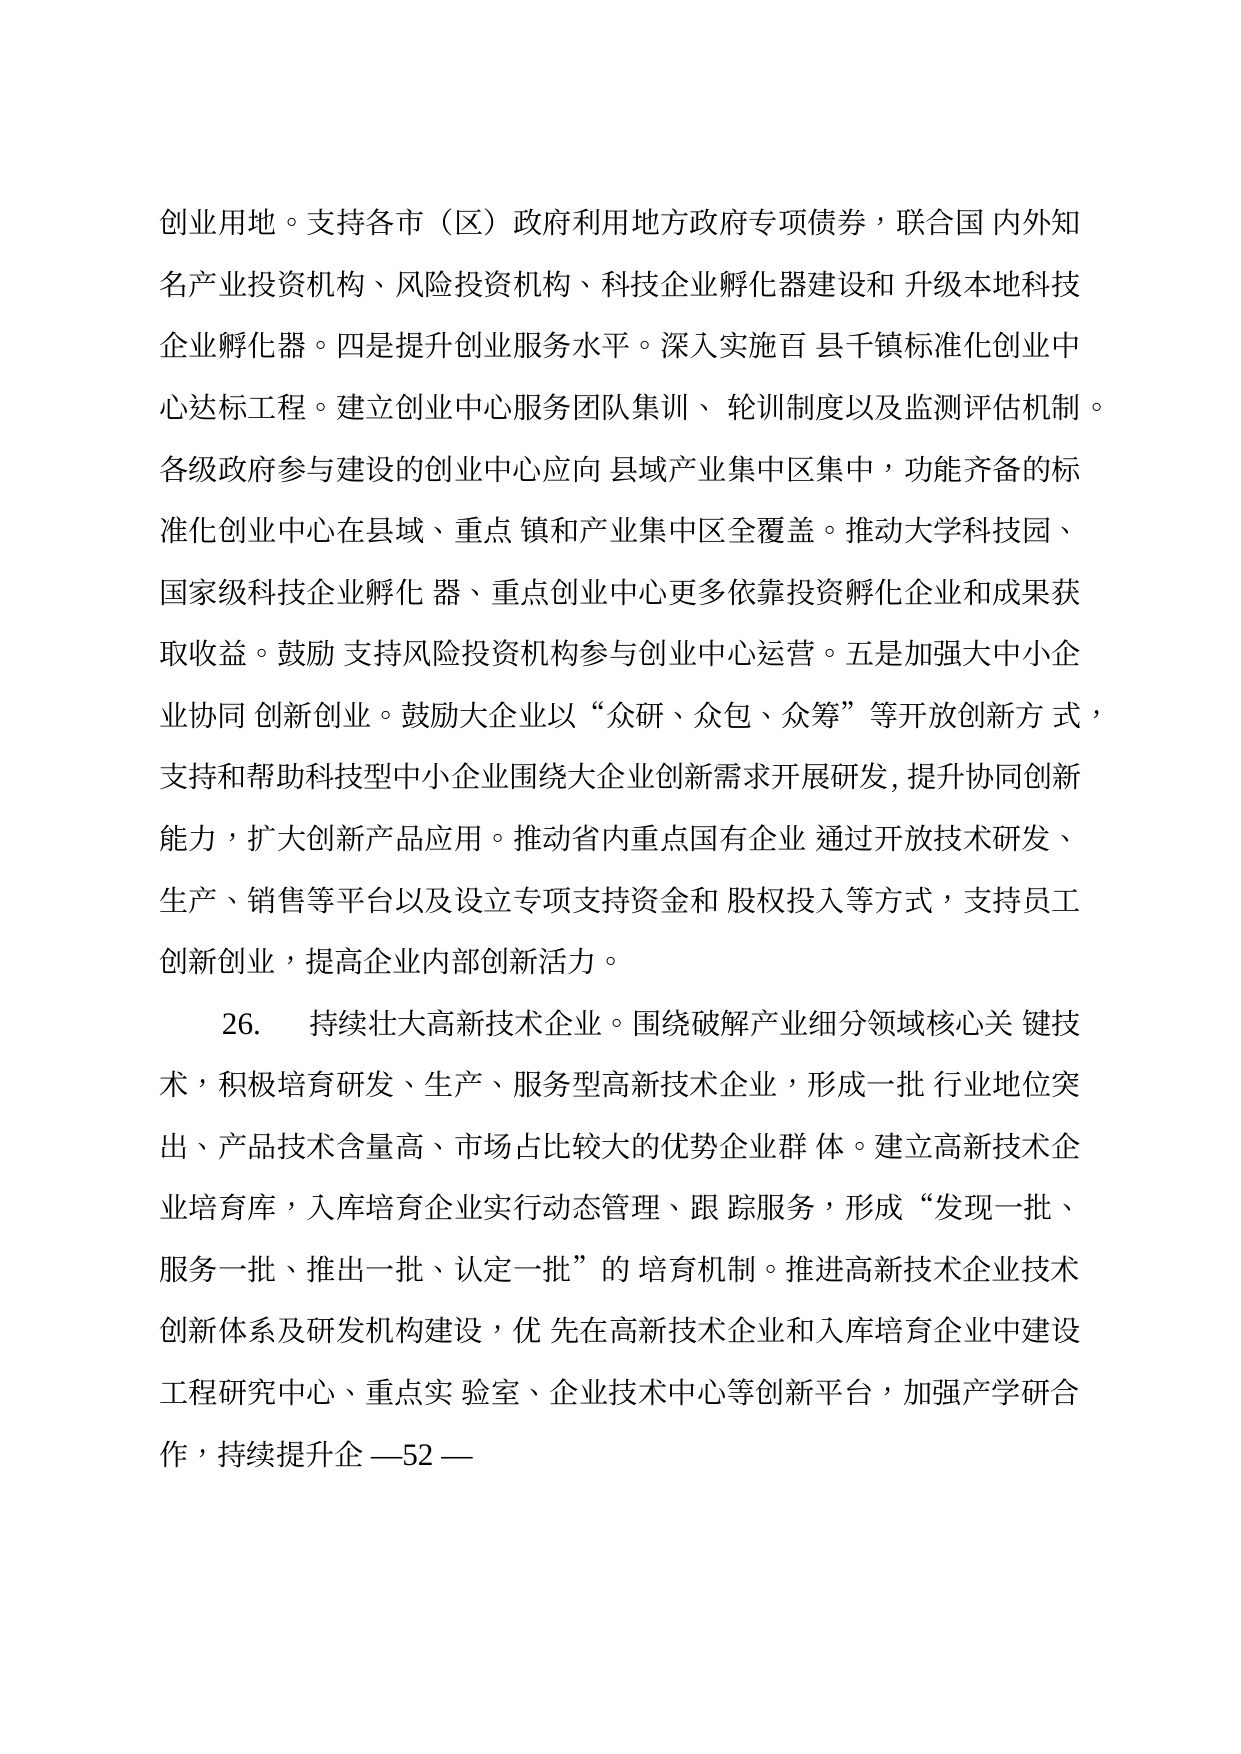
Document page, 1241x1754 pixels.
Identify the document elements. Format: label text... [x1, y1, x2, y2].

text 创业用地。支持各市（区）政府利用地方政府专项债券，联合国 内外知名产业投资机构、风险投资机构、科技企业孵化器建设和 升级本地科技企业孵化器。四是提升创业服务水平。深入实施百 县千镇标准化创业中心达标工程。建立创业中心服务团队集训、 轮训制度以及监测评估机制。各级政府参与建设的创业中心应向 县域产业集中区集中，功能齐备的标准化创业中心在县域、重点 镇和产业集中区全覆盖。推动大学科技园、国家级科技企业孵化 器、重点创业中心更多依靠投资孵化企业和成果获取收益。鼓励 支持风险投资机构参与创业中心运营。五是加强大中小企业协同 创新创业。鼓励大企业以“众研、众包、众筹”等开放创新方 式，支持和帮助科技型中小企业围绕大企业创新需求开展研发, 提升协同创新能力，扩大创新产品应用。推动省内重点国有企业 通过开放技术研发、生产、销售等平台以及设立专项支持资金和 股权投入等方式，支持员工创新创业，提高企业内部创新活力。 [159, 184, 1082, 985]
list 持续壮大高新技术企业。围绕破解产业细分领域核心关 键技术，积极培育研发、生产、服务型高新技术企业，形成一批 行业地位突出、产品技术含量高、市场占比较大的优势企业群 体。建立高新技术企业培育库，入库培育企业实行动态管理、跟 踪服务，形成“发现一批、服务一批、推出一批、认定一批”的 培育机制。推进高新技术企业技术创新体系及研发机构建设，优 先在高新技术企业和入库培育企业中建设工程研究中心、重点实 验室、企业技术中心等创新平台，加强产学研合作，持续提升企 —52 — [159, 985, 1082, 1477]
